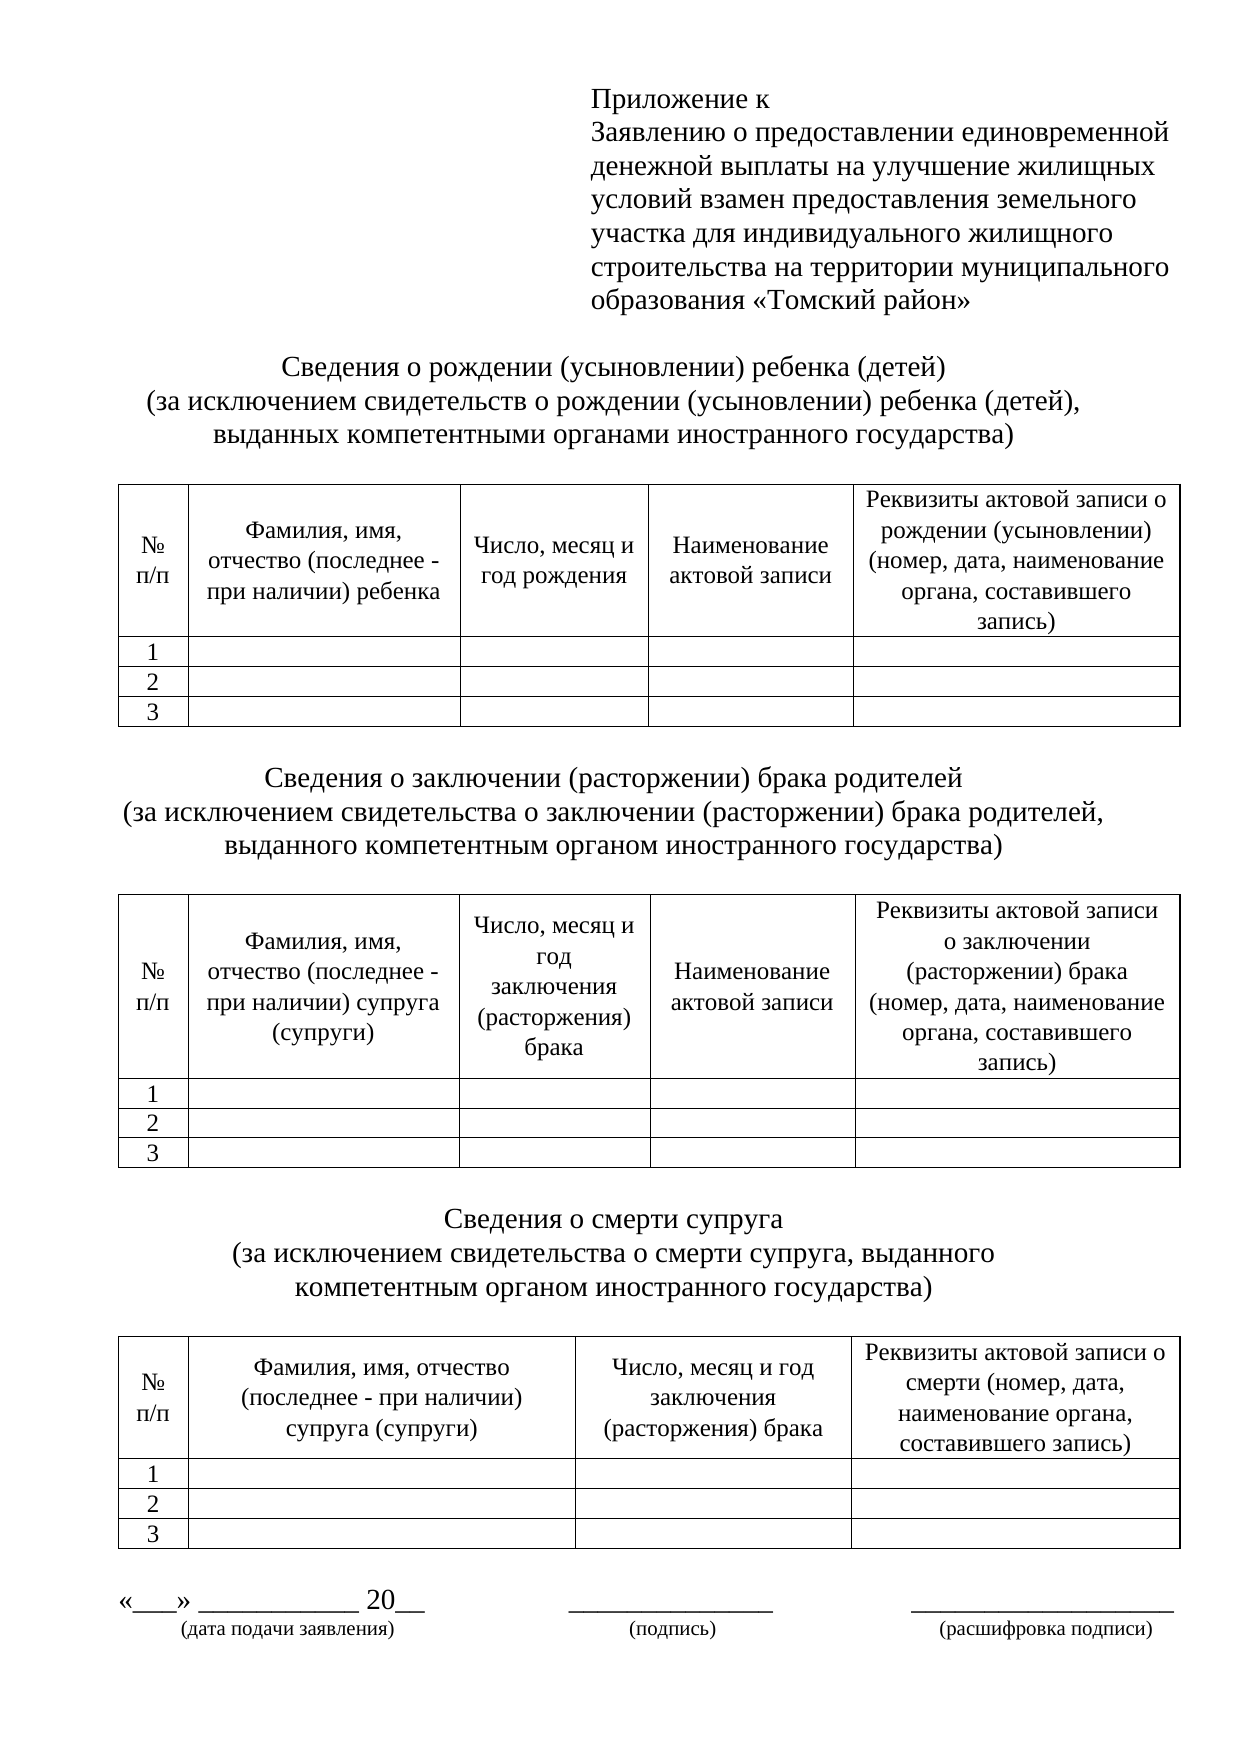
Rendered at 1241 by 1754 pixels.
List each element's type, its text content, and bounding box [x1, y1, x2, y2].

table_header Число, месяц и год рождения [461, 485, 648, 636]
table_cell [852, 1459, 1179, 1488]
table_cell [189, 1138, 459, 1167]
table_header Число, месяц и год заключения (расторжения) брака [576, 1337, 851, 1458]
table_cell [852, 1519, 1179, 1547]
table_cell [461, 667, 648, 696]
text (за исключением свидетельств о рождении (усыновлении) ребенка (детей), выданных компетентными органами иностранного государства) [118, 383, 1109, 450]
table_cell [852, 1489, 1179, 1518]
table_cell [189, 667, 460, 696]
text «___» ___________ 20__ ______________ __________________ [118, 1582, 1181, 1616]
table_header Фамилия, имя, отчество (последнее - при наличии) супруга (супруги) [189, 895, 459, 1078]
table_cell [856, 1109, 1179, 1137]
table_cell 3 [119, 1519, 188, 1547]
table_cell [651, 1138, 855, 1167]
table_cell [576, 1459, 851, 1488]
table_header № п/п [119, 895, 188, 1078]
table_cell [189, 1519, 575, 1547]
table_cell 3 [119, 697, 188, 726]
table_cell [651, 1109, 855, 1137]
table_cell [189, 697, 460, 726]
table_cell 1 [119, 637, 188, 666]
table_cell [460, 1109, 650, 1137]
table_cell [189, 1079, 459, 1107]
table_cell [649, 697, 853, 726]
text Сведения о заключении (расторжении) брака родителей [118, 760, 1109, 794]
table_header № п/п [119, 1337, 188, 1458]
text Сведения о рождении (усыновлении) ребенка (детей) [118, 349, 1109, 383]
table_cell [576, 1489, 851, 1518]
table_cell [854, 667, 1179, 696]
text Приложение к [591, 81, 1182, 114]
table_cell [189, 637, 460, 666]
table_header Реквизиты актовой записи о рождении (усыновлении) (номер, дата, наименование органа, составившего запись) [854, 485, 1179, 636]
table_cell [854, 697, 1179, 726]
table_cell [651, 1079, 855, 1107]
table_cell [189, 1459, 575, 1488]
table_cell 1 [119, 1459, 188, 1488]
table_cell 3 [119, 1138, 188, 1167]
table_cell 2 [119, 667, 188, 696]
table_cell [189, 1109, 459, 1137]
table_cell [649, 637, 853, 666]
table_header Фамилия, имя, отчество (последнее - при наличии) супруга (супруги) [189, 1337, 575, 1458]
table_header № п/п [119, 485, 188, 636]
table_cell [856, 1138, 1179, 1167]
table_cell [460, 1138, 650, 1167]
table_header Наименование актовой записи [649, 485, 853, 636]
table_cell [649, 667, 853, 696]
table_cell [461, 697, 648, 726]
text (за исключением свидетельства о смерти супруга, выданного [118, 1235, 1109, 1269]
table_cell [189, 1489, 575, 1518]
table_cell [576, 1519, 851, 1547]
table_cell [461, 637, 648, 666]
table_cell 2 [119, 1489, 188, 1518]
text (за исключением свидетельства о заключении (расторжении) брака родителей, выданного компетентным органом иностранного государства) [118, 794, 1109, 861]
text (дата подачи заявления) (подпись) (расшифровка подписи) [118, 1616, 1181, 1640]
text Заявлению о предоставлении единовременной денежной выплаты на улучшение жилищных условий взамен предоставления земельного участка для индивидуального жилищного строительства на территории муниципального образования «Томский район» [591, 114, 1182, 316]
table_header Реквизиты актовой записи о заключении (расторжении) брака (номер, дата, наименование органа, составившего запись) [856, 895, 1179, 1078]
table_cell 2 [119, 1109, 188, 1137]
table_header Реквизиты актовой записи о смерти (номер, дата, наименование органа, составившего запись) [852, 1337, 1179, 1458]
text компетентным органом иностранного государства) [118, 1269, 1109, 1302]
table_header Наименование актовой записи [651, 895, 855, 1078]
table_cell 1 [119, 1079, 188, 1107]
table_header Фамилия, имя, отчество (последнее - при наличии) ребенка [189, 485, 460, 636]
table_cell [854, 637, 1179, 666]
table_cell [856, 1079, 1179, 1107]
text Сведения о смерти супруга [118, 1202, 1109, 1235]
table_header Число, месяц и год заключения (расторжения) брака [460, 895, 650, 1078]
table_cell [460, 1079, 650, 1107]
